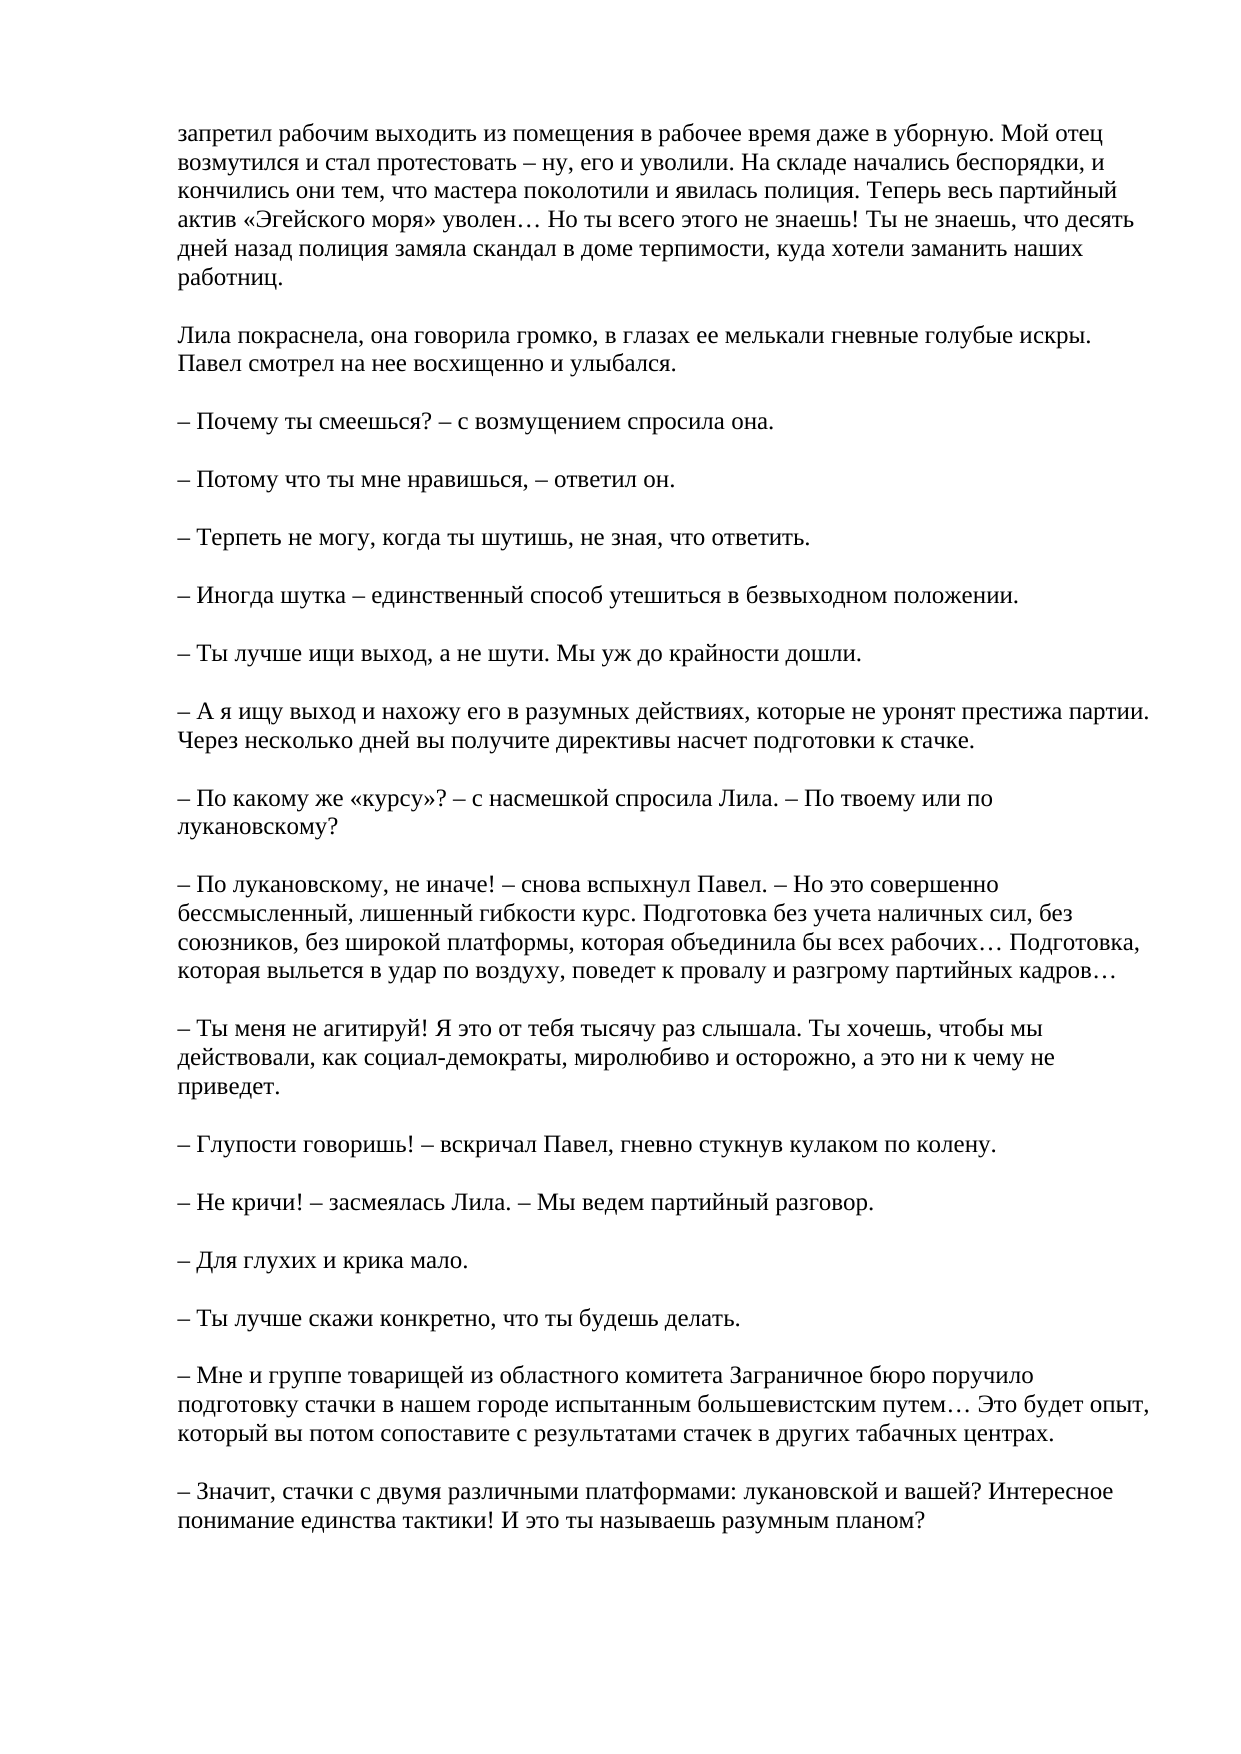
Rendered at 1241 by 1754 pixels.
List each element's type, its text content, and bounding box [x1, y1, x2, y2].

text – Мне и группе товарищей из областного комитета Заграничное бюро поручило подготовку стачки в нашем городе испытанным большевистским путем… Это будет опыт, который вы потом сопоставите с результатами стачек в других табачных центрах. [177, 1361, 1152, 1447]
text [177, 118, 1152, 291]
text – Почему ты смеешься? – с возмущением спросила она. [177, 406, 1152, 435]
text – Не кричи! – засмеялась Лила. – Мы ведем партийный разговор. [177, 1187, 1152, 1216]
text – Ты меня не агитируй! Я это от тебя тысячу раз слышала. Ты хочешь, чтобы мы действовали, как социал-демократы, миролюбиво и осторожно, а это ни к чему не приведет. [177, 1013, 1152, 1100]
text – По лукановскому, не иначе! – снова вспыхнул Павел. – Но это совершенно бессмысленный, лишенный гибкости курс. Подготовка без учета наличных сил, без союзников, без широкой платформы, которая объединила бы всех рабочих… Подготовка, которая выльется в удар по воздуху, поведет к провалу и разгрому партийных кадров… [177, 869, 1152, 984]
text – Ты лучше ищи выход, а не шути. Мы уж до крайности дошли. [177, 638, 1152, 667]
text – Терпеть не могу, когда ты шутишь, не зная, что ответить. [177, 522, 1152, 551]
text – А я ищу выход и нахожу его в разумных действиях, которые не уронят престижа партии. Через несколько дней вы получите директивы насчет подготовки к стачке. [177, 696, 1152, 753]
text – Значит, стачки с двумя различными платформами: лукановской и вашей? Интересное понимание единства тактики! И это ты называешь разумным планом? [177, 1476, 1152, 1533]
text – Иногда шутка – единственный способ утешиться в безвыходном положении. [177, 580, 1152, 609]
text – Ты лучше скажи конкретно, что ты будешь делать. [177, 1303, 1152, 1331]
text – Глупости говоришь! – вскричал Павел, гневно стукнув кулаком по колену. [177, 1129, 1152, 1158]
text – Потому что ты мне нравишься, – ответил он. [177, 464, 1152, 493]
text – По какому же «курсу»? – с насмешкой спросила Лила. – По твоему или по лукановскому? [177, 783, 1152, 840]
text Лила покраснела, она говорила громко, в глазах ее мелькали гневные голубые искры. Павел смотрел на нее восхищенно и улыбался. [177, 320, 1152, 377]
text – Для глухих и крика мало. [177, 1245, 1152, 1273]
